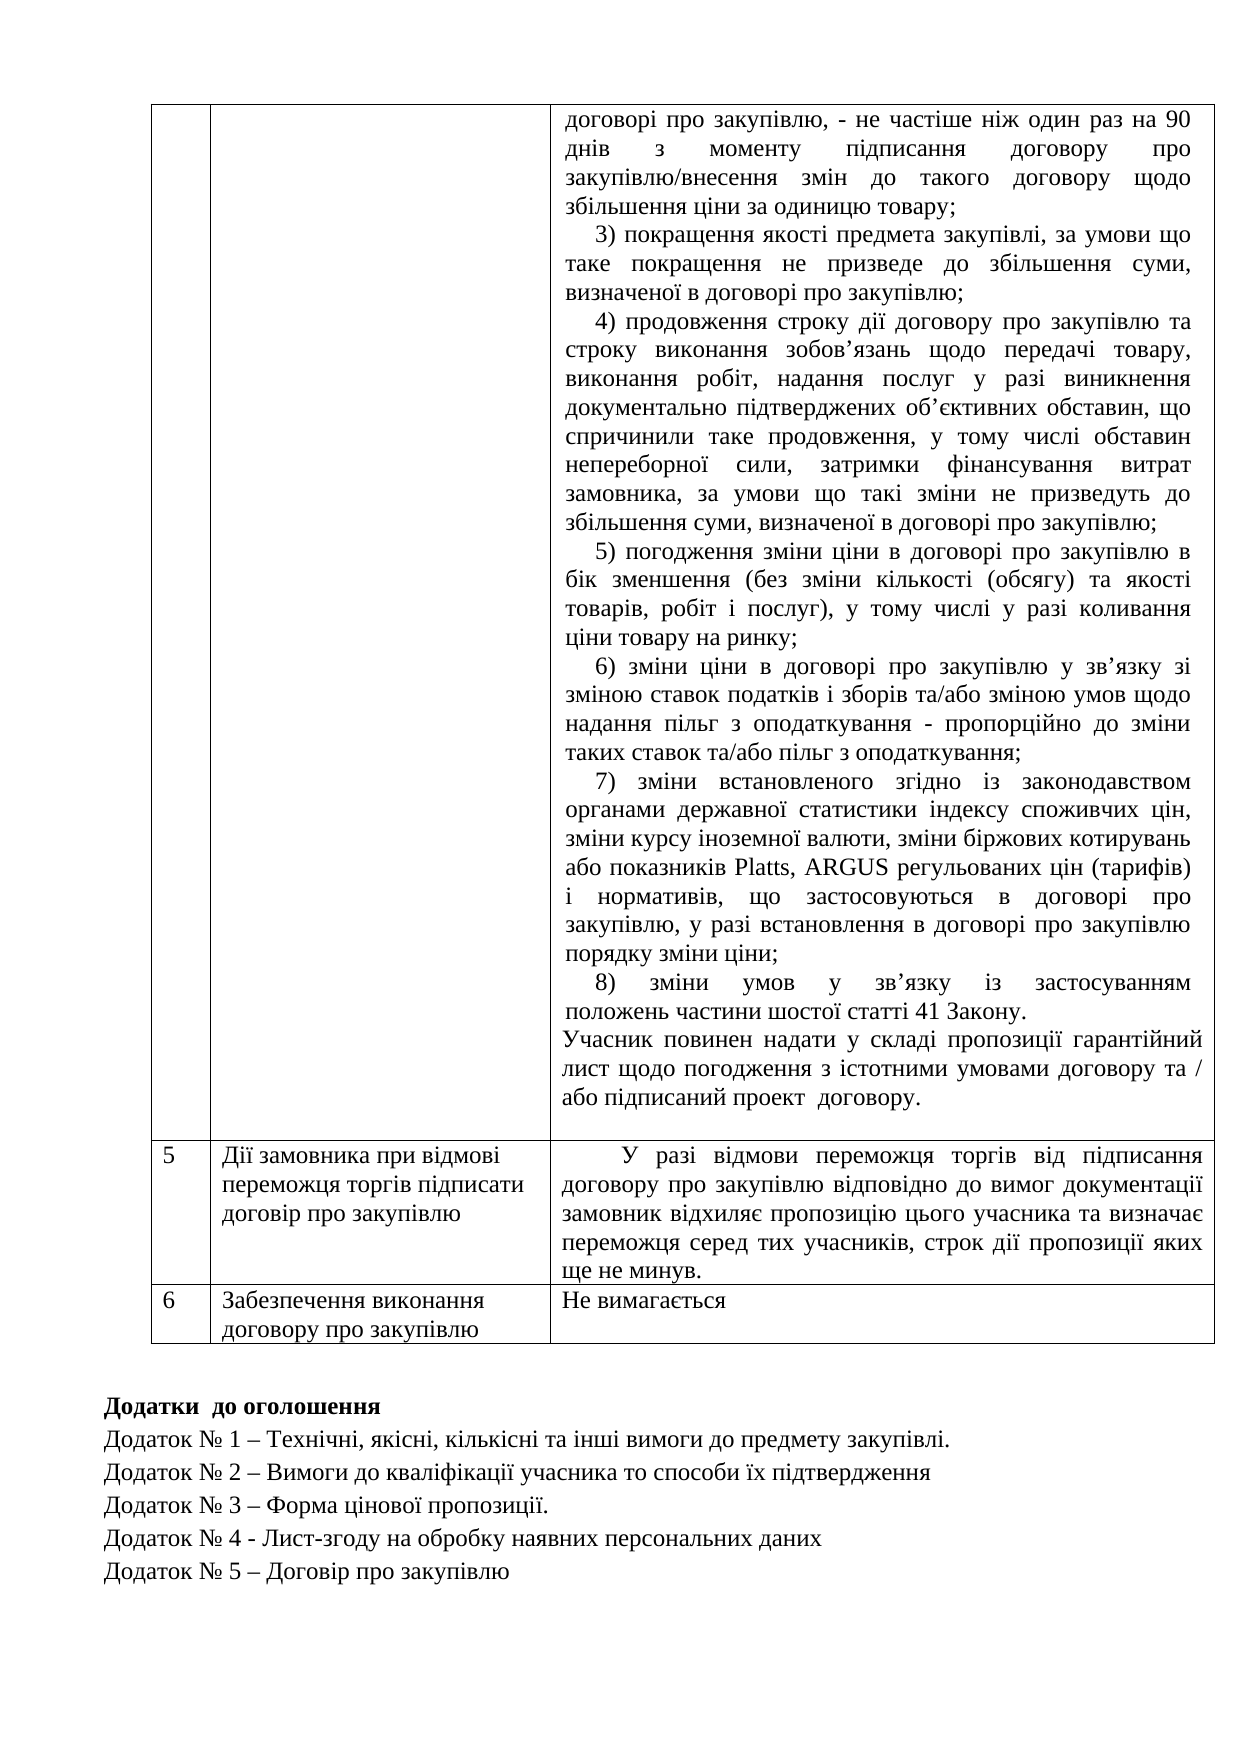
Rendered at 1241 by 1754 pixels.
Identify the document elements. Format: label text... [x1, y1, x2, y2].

table_cell У разі відмови переможця торгів від підписання договору про закупівлю відповідно до вимог документації замовник відхиляє пропозицію цього учасника та визначає переможця серед тих учасників, строк дії пропозиції яких ще не минув. [551, 1141, 1214, 1284]
text Додаток № 3 – Форма цінової пропозиції. [103, 1490, 1137, 1519]
table_cell Забезпечення виконання договору про закупівлю [211, 1285, 550, 1343]
text Додаток № 2 – Вимоги до кваліфікації учасника то способи їх підтвердження [103, 1457, 1137, 1486]
text Додаток № 1 – Технічні, якісні, кількісні та інші вимоги до предмету закупівлі. [103, 1424, 1137, 1453]
table_cell Дії замовника при відмові переможця торгів підписати договір про закупівлю [211, 1141, 550, 1284]
table_cell 4 [152, 105, 210, 1139]
table_cell 6 [152, 1285, 210, 1343]
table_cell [551, 105, 1214, 1139]
text Додатки до оголошення [103, 1391, 1137, 1420]
table_cell Не вимагається [551, 1285, 1214, 1343]
table_cell 5 [152, 1141, 210, 1284]
text Додаток № 4 - Лист-згоду на обробку наявних персональних даних [103, 1523, 1137, 1552]
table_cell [211, 105, 550, 1139]
text Додаток № 5 – Договір про закупівлю [103, 1556, 1137, 1585]
